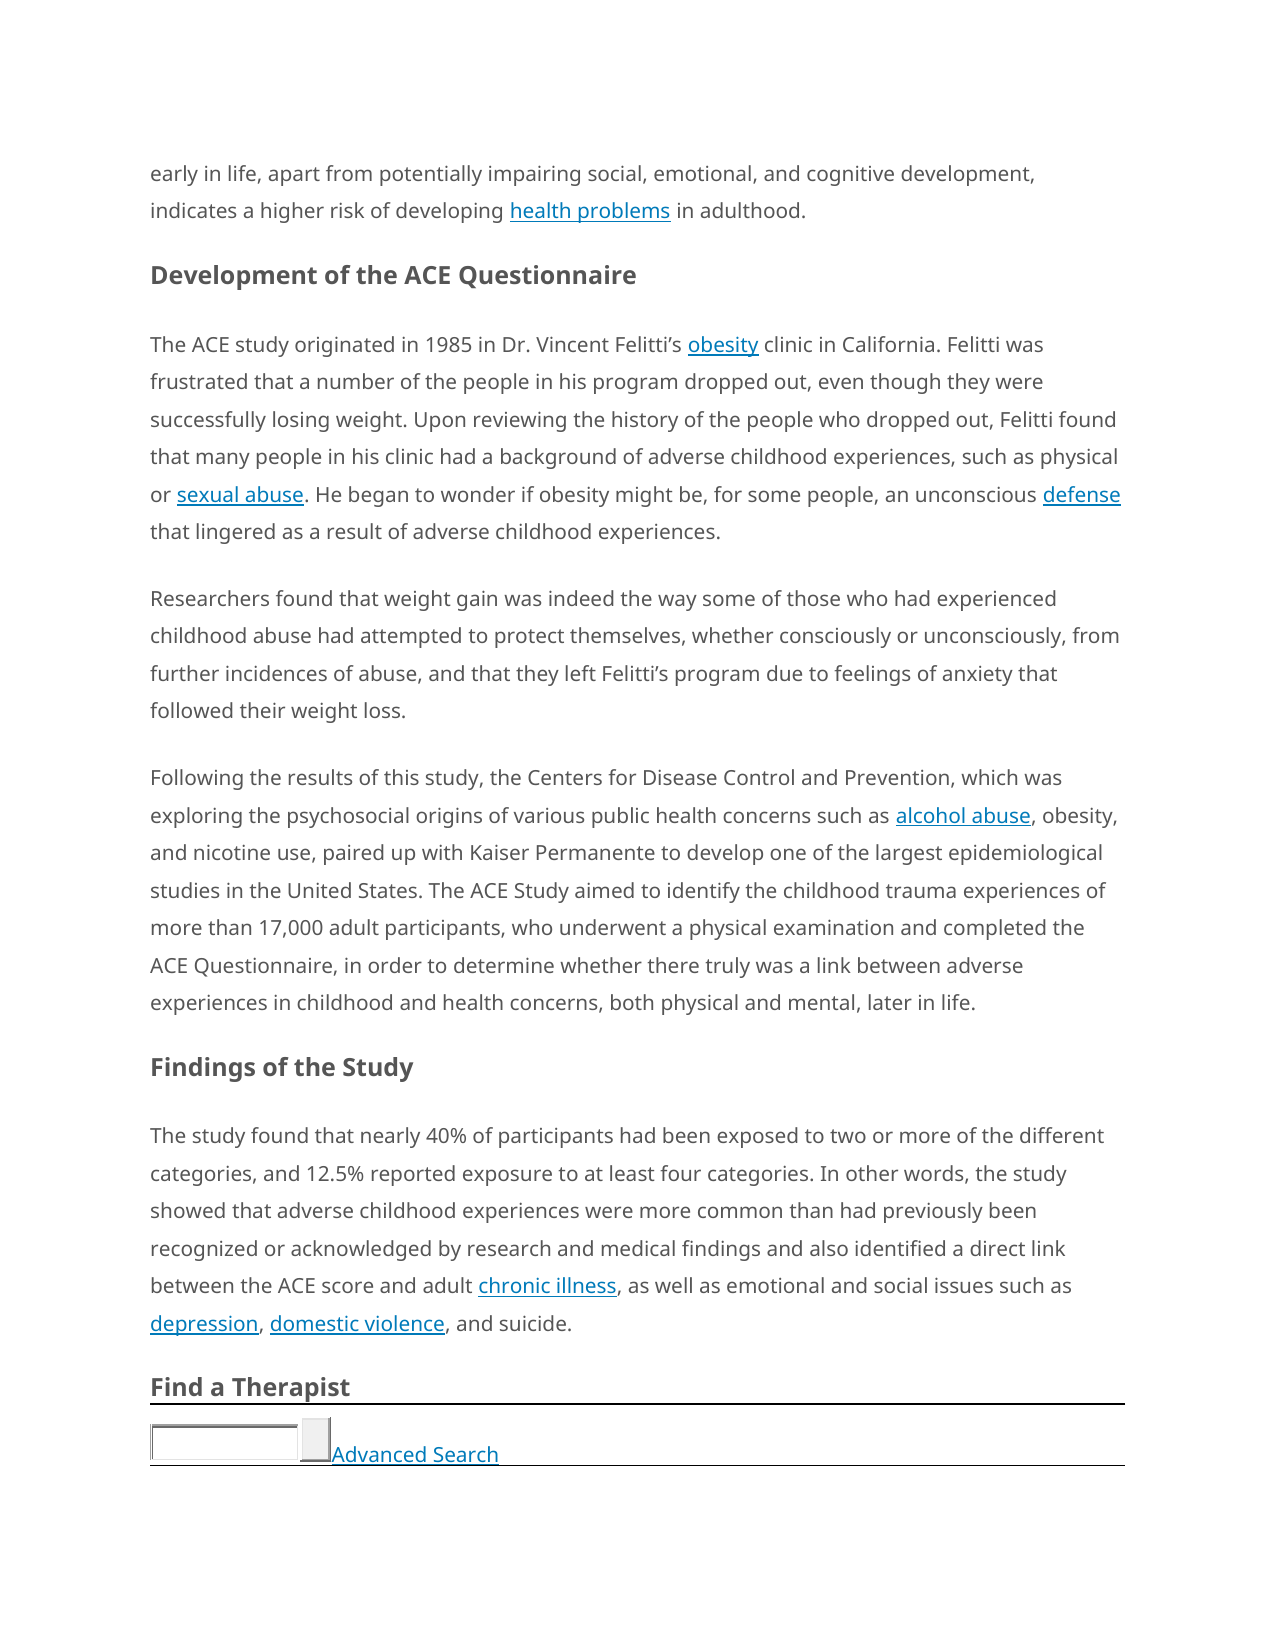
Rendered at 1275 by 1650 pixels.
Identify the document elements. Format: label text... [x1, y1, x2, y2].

text Advanced Search [150, 1417, 1125, 1465]
text Find a Therapist [150, 1367, 1125, 1403]
text The study found that nearly 40% of participants had been exposed to two or more of the different categories, and 12.5% reported exposure to at least four categories. In other words, the study showed that adverse childhood experiences were more common than had previously been recognized or acknowledged by research and medical findings and also identified a direct link between the ACE score and adult chronic illness, as well as emotional and social issues such as depression, domestic violence, and suicide. [150, 1112, 1125, 1337]
text Findings of the Study [150, 1046, 1125, 1083]
text Development of the ACE Questionnaire [150, 254, 1125, 292]
text The ACE study originated in 1985 in Dr. Vincent Felitti’s obesity clinic in California. Felitti was frustrated that a number of the people in his program dropped out, even though they were successfully losing weight. Upon reviewing the history of the people who dropped out, Felitti found that many people in his clinic had a background of adverse childhood experiences, such as physical or sexual abuse. He began to wonder if obesity might be, for some people, an unconscious defense that lingered as a result of adverse childhood experiences. [150, 321, 1125, 546]
text Following the results of this study, the Centers for Disease Control and Prevention, which was exploring the psychosocial origins of various public health concerns such as alcohol abuse, obesity, and nicotine use, paired up with Kaiser Permanente to develop one of the largest epidemiological studies in the United States. The ACE Study aimed to identify the childhood trauma experiences of more than 17,000 adult participants, who underwent a physical examination and completed the ACE Questionnaire, in order to determine whether there truly was a link between adverse experiences in childhood and health concerns, both physical and mental, later in life. [150, 754, 1125, 1017]
text Researchers found that weight gain was indeed the way some of those who had experienced childhood abuse had attempted to protect themselves, whether consciously or unconsciously, from further incidences of abuse, and that they left Felitti’s program due to feelings of anxiety that followed their weight loss. [150, 575, 1125, 725]
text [150, 150, 1125, 225]
